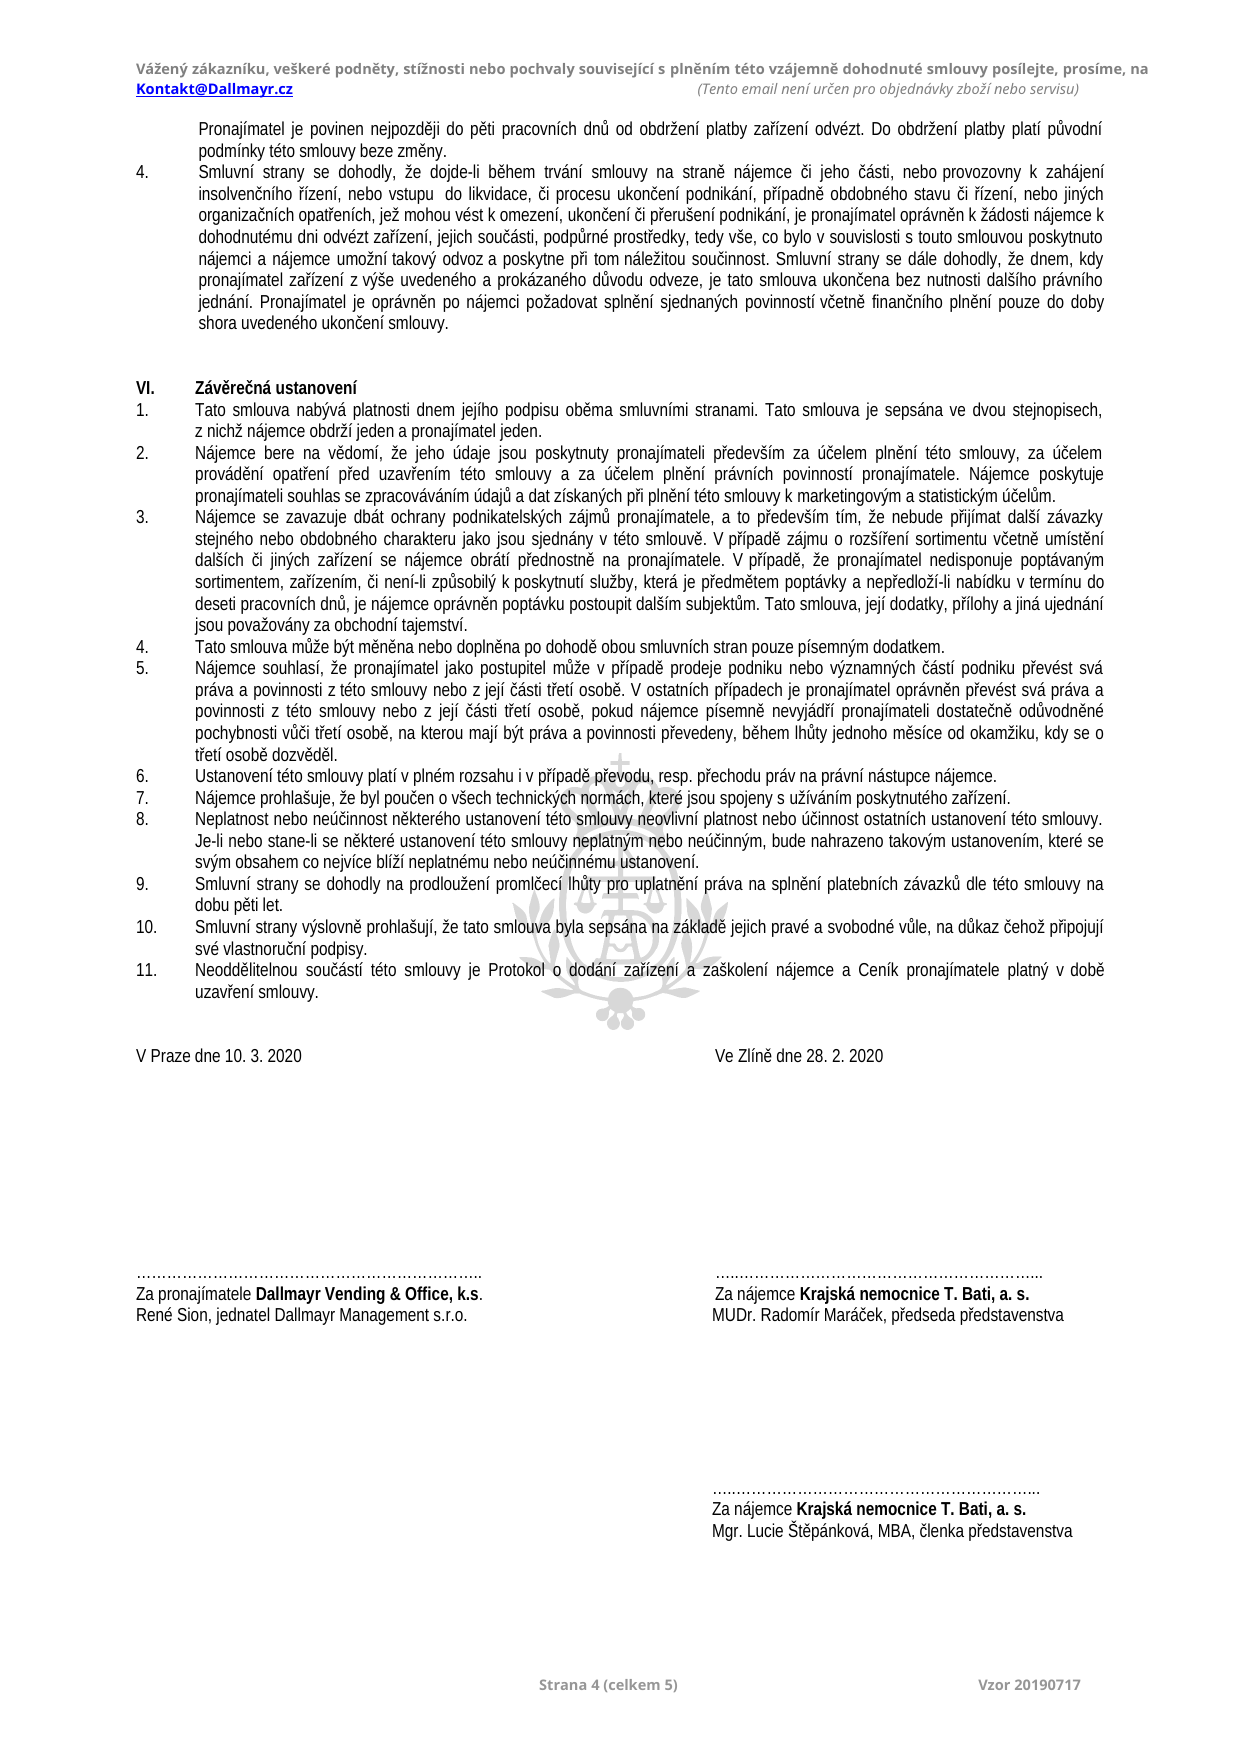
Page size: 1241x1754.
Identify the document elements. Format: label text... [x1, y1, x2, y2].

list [136, 118, 1104, 161]
list Tato smlouva může být měněna nebo doplněna po dohodě obou smluvních stran pouze písemným dodatkem. [136, 636, 1104, 657]
text …..…………………………………………………... [136, 1477, 1104, 1498]
list Nájemce bere na vědomí, že jeho údaje jsou poskytnuty pronajímateli především za účelem plnění této smlouvy, za účelem provádění opatření před uzavřením této smlouvy a za účelem plnění právních povinností pronajímatele. Nájemce poskytuje pronajímateli souhlas se zpracováváním údajů a dat získaných při plnění této smlouvy k marketingovým a statistickým účelům. [136, 442, 1104, 506]
list Nájemce souhlasí, že pronajímatel jako postupitel může v případě prodeje podniku nebo významných částí podniku převést svá práva a povinnosti z této smlouvy nebo z její části třetí osobě. V ostatních případech je pronajímatel oprávněn převést svá práva a povinnosti z této smlouvy nebo z její části třetí osobě, pokud nájemce písemně nevyjádří pronajímateli dostatečně odůvodněné pochybnosti vůči třetí osobě, na kterou mají být práva a povinnosti převedeny, během lhůty jednoho měsíce od okamžiku, kdy se o třetí osobě dozvěděl. [136, 657, 1104, 765]
text Za pronajímatele Dallmayr Vending & Office, k.s. Za nájemce Krajská nemocnice T. Bati, a. s. [136, 1282, 1104, 1304]
text V Praze dne 10. 3. 2020 Ve Zlíně dne 28. 2. 2020 [136, 1045, 1104, 1067]
text ………………………………………………………….. …..…………………………………………………... [136, 1261, 1104, 1282]
list Závěrečná ustanovení [136, 377, 1104, 398]
list Nájemce se zavazuje dbát ochrany podnikatelských zájmů pronajímatele, a to především tím, že nebude přijímat další závazky stejného nebo obdobného charakteru jako jsou sjednány v této smlouvě. V případě zájmu o rozšíření sortimentu včetně umístění dalších či jiných zařízení se nájemce obrátí přednostně na pronajímatele. V případě, že pronajímatel nedisponuje poptávaným sortimentem, zařízením, či není-li způsobilý k poskytnutí služby, která je předmětem poptávky a nepředloží-li nabídku v termínu do deseti pracovních dnů, je nájemce oprávněn poptávku postoupit dalším subjektům. Tato smlouva, její dodatky, přílohy a jiná ujednání jsou považovány za obchodní tajemství. [136, 506, 1104, 636]
list Nájemce prohlašuje, že byl poučen o všech technických normách, které jsou spojeny s užíváním poskytnutého zařízení. [136, 787, 1104, 808]
list Tato smlouva nabývá platnosti dnem jejího podpisu oběma smluvními stranami. Tato smlouva je sepsána ve dvou stejnopisech, z nichž nájemce obdrží jeden a pronajímatel jeden. [136, 398, 1104, 442]
text René Sion, jednatel Dallmayr Management s.r.o. MUDr. Radomír Maráček, předseda představenstva [136, 1304, 1104, 1326]
text Mgr. Lucie Štěpánková, MBA, členka představenstva [136, 1520, 1104, 1541]
list Neoddělitelnou součástí této smlouvy je Protokol o dodání zařízení a zaškolení nájemce a Ceník pronajímatele platný v době uzavření smlouvy. [136, 959, 1104, 1002]
text Za nájemce Krajská nemocnice T. Bati, a. s. [136, 1498, 1104, 1520]
list Smluvní strany se dohodly na prodloužení promlčecí lhůty pro uplatnění práva na splnění platebních závazků dle této smlouvy na dobu pěti let. [136, 873, 1104, 916]
list Ustanovení této smlouvy platí v plném rozsahu i v případě převodu, resp. přechodu práv na právní nástupce nájemce. [136, 765, 1104, 787]
list Smluvní strany výslovně prohlašují, že tato smlouva byla sepsána na základě jejich pravé a svobodné vůle, na důkaz čehož připojují své vlastnoruční podpisy. [136, 916, 1104, 959]
list Smluvní strany se dohodly, že dojde-li během trvání smlouvy na straně nájemce či jeho části, nebo provozovny k zahájení insolvenčního řízení, nebo vstupu do likvidace, či procesu ukončení podnikání, případně obdobného stavu či řízení, nebo jiných organizačních opatřeních, jež mohou vést k omezení, ukončení či přerušení podnikání, je pronajímatel oprávněn k žádosti nájemce k dohodnutému dni odvézt zařízení, jejich součásti, podpůrné prostředky, tedy vše, co bylo v souvislosti s touto smlouvou poskytnuto nájemci a nájemce umožní takový odvoz a poskytne při tom náležitou součinnost. Smluvní strany se dále dohodly, že dnem, kdy pronajímatel zařízení z výše uvedeného a prokázaného důvodu odveze, je tato smlouva ukončena bez nutnosti dalšího právního jednání. Pronajímatel je oprávněn po nájemci požadovat splnění sjednaných povinností včetně finančního plnění pouze do doby shora uvedeného ukončení smlouvy. [136, 161, 1104, 334]
list Neplatnost nebo neúčinnost některého ustanovení této smlouvy neovlivní platnost nebo účinnost ostatních ustanovení této smlouvy. Je-li nebo stane-li se některé ustanovení této smlouvy neplatným nebo neúčinným, bude nahrazeno takovým ustanovením, které se svým obsahem co nejvíce blíží neplatnému nebo neúčinnému ustanovení. [136, 808, 1104, 873]
